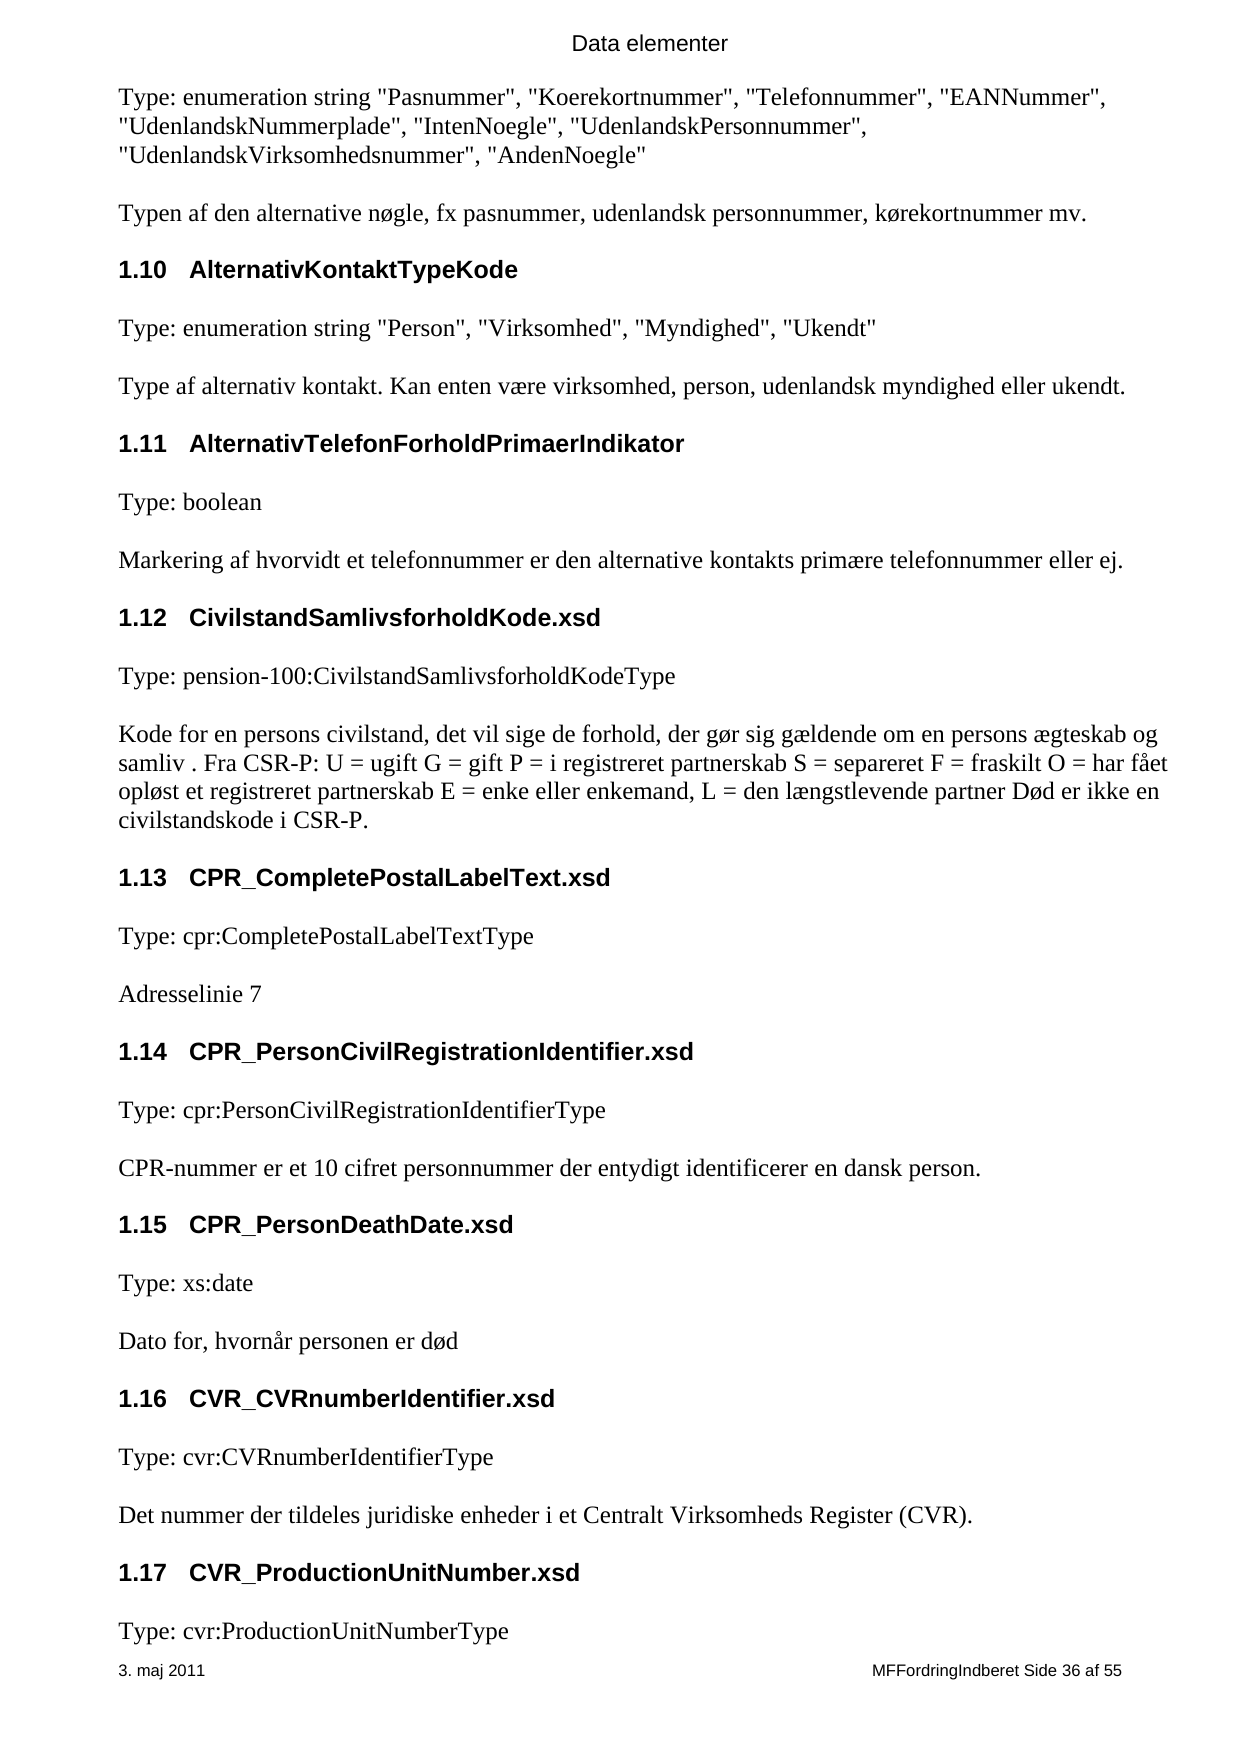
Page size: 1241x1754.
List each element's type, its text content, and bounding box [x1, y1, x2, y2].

subtitle CPR_PersonDeathDate.xsd [118, 1211, 1181, 1239]
text Type: enumeration string "Pasnummer", "Koerekortnummer", "Telefonnummer", "EANNummer", "UdenlandskNummerplade", "IntenNoegle", "UdenlandskPersonnummer", "UdenlandskVirksomhedsnummer", "AndenNoegle" [118, 82, 1181, 168]
text Dato for, hvornår personen er død [118, 1326, 1181, 1355]
subtitle AlternativKontaktTypeKode [118, 256, 1181, 284]
text Type: cpr:PersonCivilRegistrationIdentifierType [118, 1095, 1181, 1123]
text Type: pension-100:CivilstandSamlivsforholdKodeType [118, 661, 1181, 690]
subtitle CPR_PersonCivilRegistrationIdentifier.xsd [118, 1037, 1181, 1066]
text Type: xs:date [118, 1268, 1181, 1297]
subtitle CPR_CompletePostalLabelText.xsd [118, 863, 1181, 892]
subtitle CVR_ProductionUnitNumber.xsd [118, 1558, 1181, 1587]
text Type: enumeration string "Person", "Virksomhed", "Myndighed", "Ukendt" [118, 313, 1181, 342]
text Type: boolean [118, 487, 1181, 516]
text Type: cvr:ProductionUnitNumberType [118, 1616, 1181, 1645]
text Det nummer der tildeles juridiske enheder i et Centralt Virksomheds Register (CVR). [118, 1500, 1181, 1529]
text Type af alternativ kontakt. Kan enten være virksomhed, person, udenlandsk myndighed eller ukendt. [118, 371, 1181, 400]
subtitle CivilstandSamlivsforholdKode.xsd [118, 603, 1181, 632]
text CPR-nummer er et 10 cifret personnummer der entydigt identificerer en dansk person. [118, 1153, 1181, 1181]
subtitle AlternativTelefonForholdPrimaerIndikator [118, 429, 1181, 458]
text Kode for en persons civilstand, det vil sige de forhold, der gør sig gældende om en persons ægteskab og samliv . Fra CSR-P: U = ugift G = gift P = i registreret partnerskab S = separeret F = fraskilt O = har fået opløst et registreret partnerskab E = enke eller enkemand, L = den længstlevende partner Død er ikke en civilstandskode i CSR-P. [118, 719, 1181, 834]
text Typen af den alternative nøgle, fx pasnummer, udenlandsk personnummer, kørekortnummer mv. [118, 198, 1181, 226]
text Type: cvr:CVRnumberIdentifierType [118, 1442, 1181, 1471]
text Markering af hvorvidt et telefonnummer er den alternative kontakts primære telefonnummer eller ej. [118, 545, 1181, 574]
text Type: cpr:CompletePostalLabelTextType [118, 921, 1181, 950]
subtitle CVR_CVRnumberIdentifier.xsd [118, 1384, 1181, 1413]
text Adresselinie 7 [118, 979, 1181, 1008]
